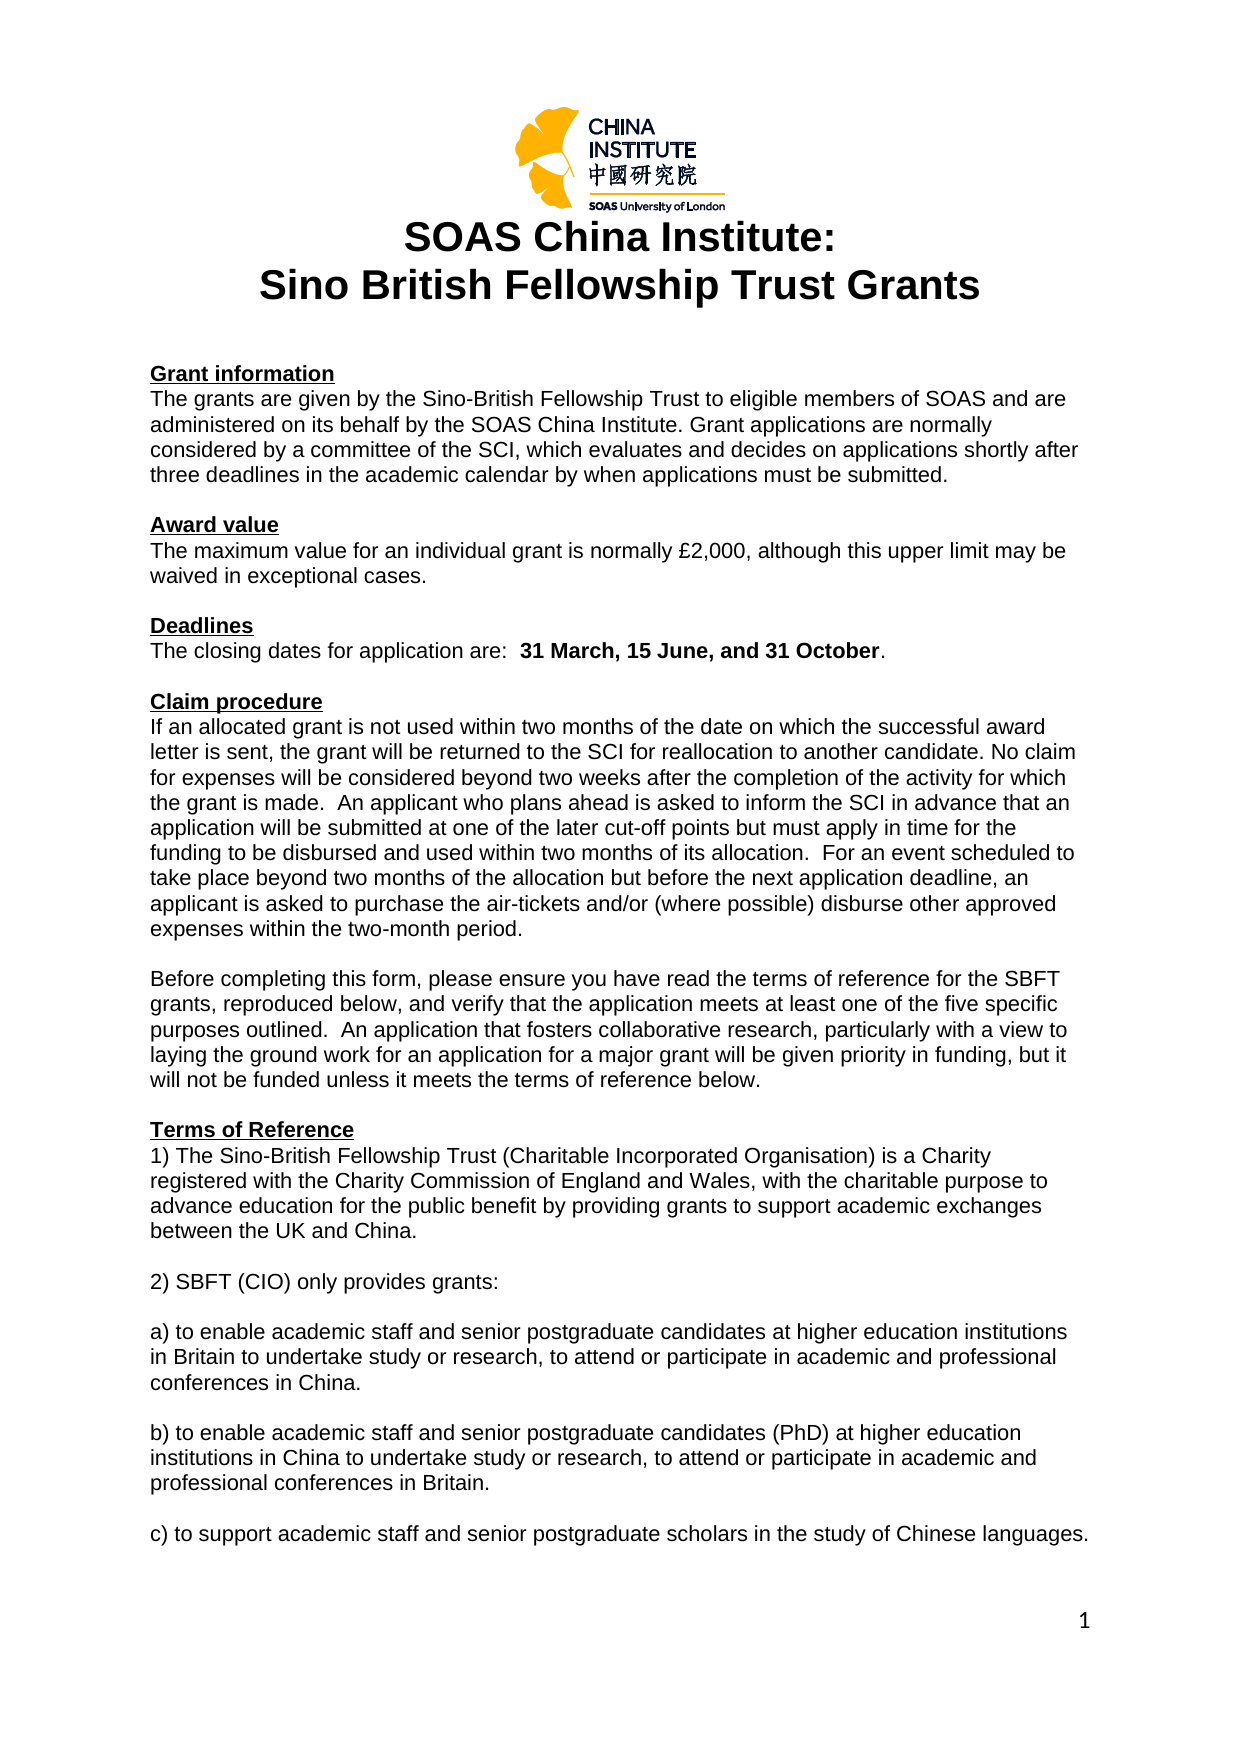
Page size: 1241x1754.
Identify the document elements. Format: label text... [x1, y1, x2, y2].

text 1) The Sino-British Fellowship Trust (Charitable Incorporated Organisation) is a Charity registered with the Charity Commission of England and Wales, with the charitable purpose to advance education for the public benefit by providing grants to support academic exchanges between the UK and China. [150, 1142, 1090, 1243]
text The grants are given by the Sino-British Fellowship Trust to eligible members of SOAS and are administered on its behalf by the SOAS China Institute. Grant applications are normally considered by a committee of the SCI, which evaluates and decides on applications shortly after three deadlines in the academic calendar by when applications must be submitted. [150, 386, 1090, 487]
text Award value [150, 512, 1090, 537]
text Before completing this form, please ensure you have read the terms of reference for the SBFT grants, reproduced below, and verify that the application meets at least one of the five specific purposes outlined. An application that fosters collaborative research, particularly with a view to laying the ground work for an application for a major grant will be given priority in funding, but it will not be funded unless it meets the terms of reference below. [150, 966, 1090, 1092]
text If an allocated grant is not used within two months of the date on which the successful award letter is sent, the grant will be returned to the SCI for reallocation to another candidate. No claim for expenses will be considered beyond two weeks after the completion of the activity for which the grant is made. An applicant who plans ahead is asked to inform the SCI in advance that an application will be submitted at one of the later cut-off points but must apply in time for the funding to be disbursed and used within two months of its allocation. For an event scheduled to take place beyond two months of the allocation but before the next application deadline, an applicant is asked to purchase the air-tickets and/or (where possible) disburse other approved expenses within the two-month period. [150, 714, 1090, 941]
text The closing dates for application are: 31 March, 15 June, and 31 October. [150, 638, 1090, 663]
text 2) SBFT (CIO) only provides grants: [150, 1268, 1090, 1294]
text Sino British Fellowship Trust Grants [150, 260, 1090, 308]
text Claim procedure [150, 689, 1090, 714]
text a) to enable academic staff and senior postgraduate candidates at higher education institutions in Britain to undertake study or research, to attend or participate in academic and professional conferences in China. [150, 1319, 1090, 1394]
text Grant information [150, 361, 1090, 386]
text c) to support academic staff and senior postgraduate scholars in the study of Chinese languages. [150, 1521, 1090, 1546]
text Deadlines [150, 613, 1090, 638]
text SOAS China Institute: [150, 212, 1090, 260]
text The maximum value for an individual grant is normally £2,000, although this upper limit may be waived in exceptional cases. [150, 537, 1090, 588]
text Terms of Reference [150, 1117, 1090, 1142]
text b) to enable academic staff and senior postgraduate candidates (PhD) at higher education institutions in China to undertake study or research, to attend or participate in academic and professional conferences in Britain. [150, 1420, 1090, 1495]
